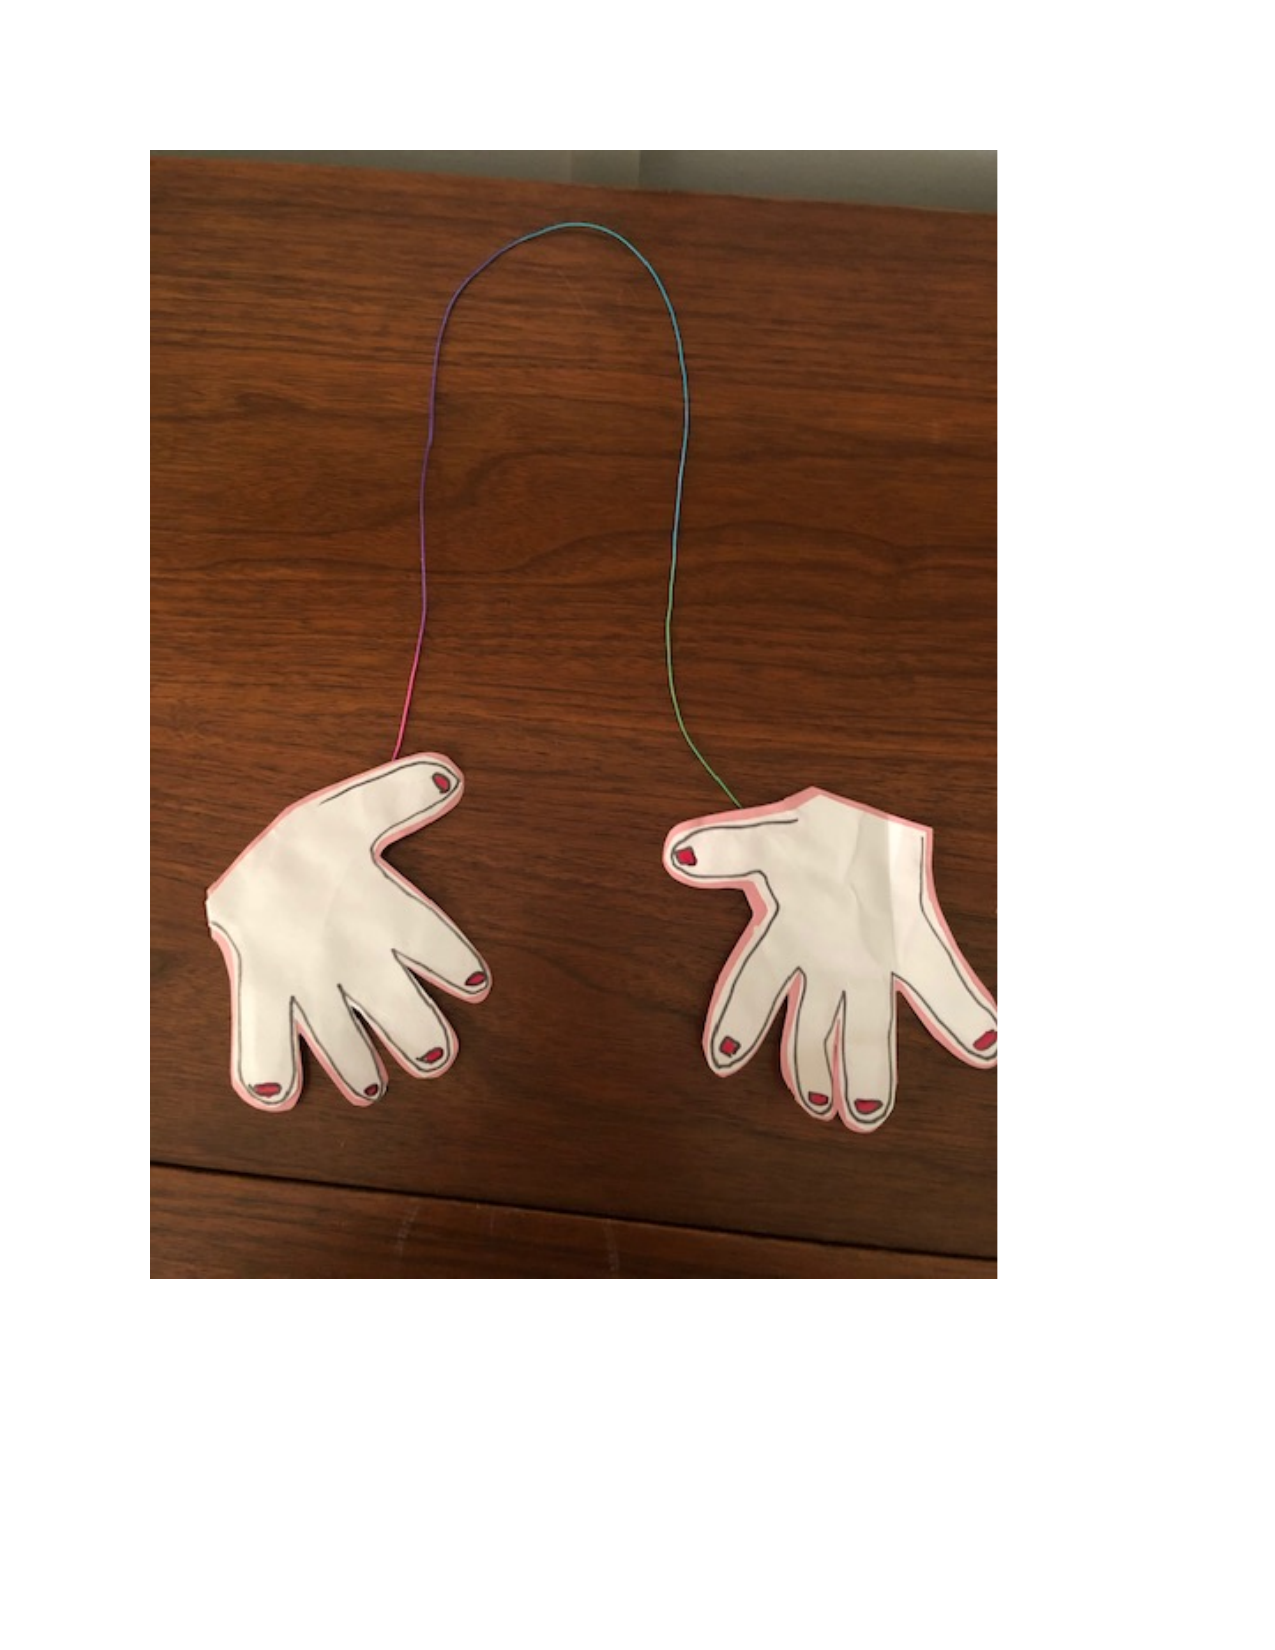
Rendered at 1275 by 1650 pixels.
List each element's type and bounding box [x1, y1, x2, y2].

picture [150, 150, 998, 1279]
